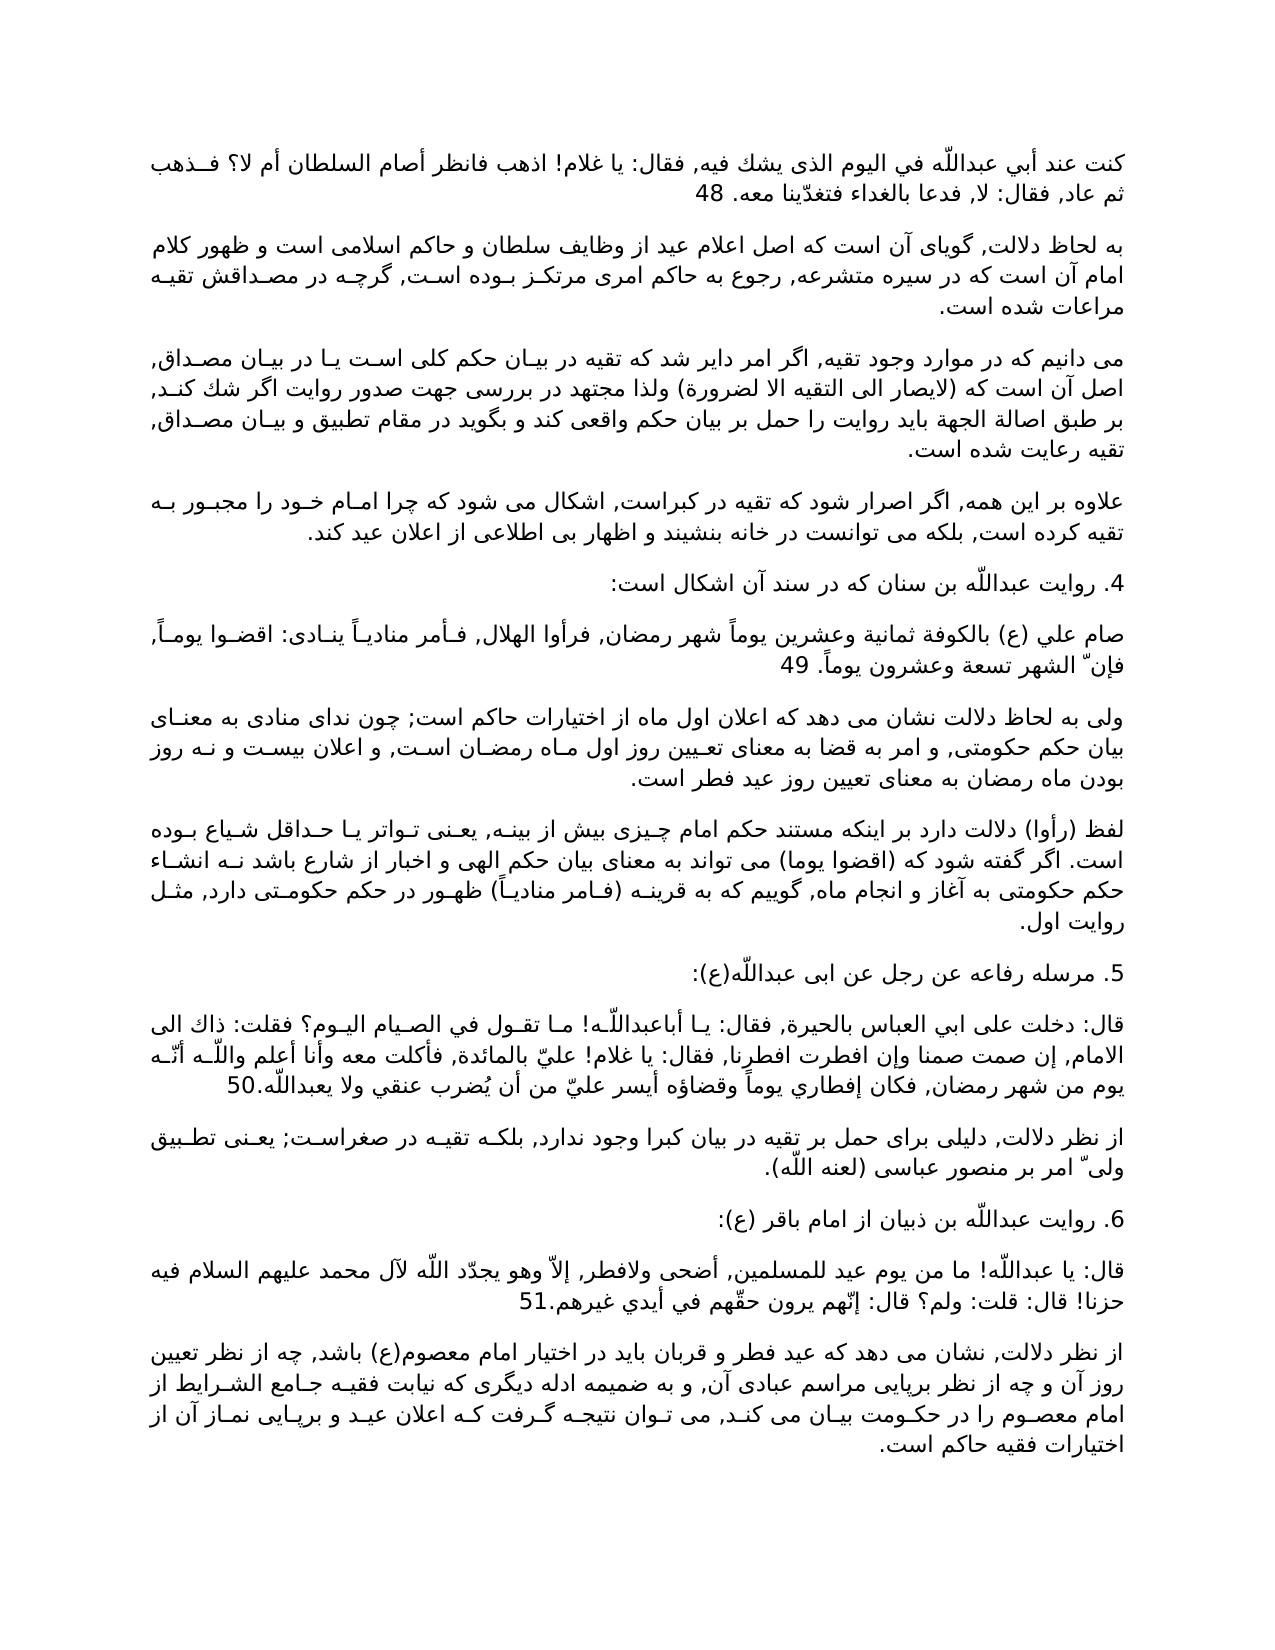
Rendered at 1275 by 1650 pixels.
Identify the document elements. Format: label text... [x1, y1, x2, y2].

text مى دانيم كه در موارد وجود تقيه, اگر امر داير شد كه تقيه در بيان حكم كلى است يا در بيان مصداق, اصل آن است كه (لايصار الى التقيه الا لضرورة) ولذا مجتهد در بررسى جهت صدور روايت اگر شك كند, بر طبق اصالة الجهة بايد روايت را حمل بر بيان حكم واقعى كند و بگويد در مقام تطبيق و بيان مصداق, تقيه رعايت شده است. [150, 345, 1125, 463]
text 4. روايت عبداللّه بن سنان كه در سند آن اشكال است: [150, 570, 1125, 597]
text كنت عند أبي عبداللّه في اليوم الذى يشك فيه, فقال: يا غلام! اذهب فانظر أصام السلطان أم لا؟ فذهب ثم عاد, فقال: لا, فدعا بالغداء فتغدّينا معه. 48 [150, 150, 1125, 207]
text از نظر دلالت, نشان مى دهد كه عيد فطر و قربان بايد در اختيار امام معصوم(ع) باشد, چه از نظر تعيين روز آن و چه از نظر برپايى مراسم عبادى آن, و به ضميمه ادله ديگرى كه نيابت فقيه جامع الشرايط از امام معصوم را در حكومت بيان مى كند, مى توان نتيجه گرفت كه اعلان عيد و برپايى نماز آن از اختيارات فقيه حاكم است. [150, 1339, 1125, 1458]
text از نظر دلالت, دليلى براى حمل بر تقيه در بيان كبرا وجود ندارد, بلكه تقيه در صغراست; يعنى تطبيق ولى ّ امر بر منصور عباسى (لعنه اللّه). [150, 1124, 1125, 1181]
text قال: دخلت على ابي العباس بالحيرة, فقال: يا أباعبداللّه! ما تقول في الصيام اليوم؟ فقلت: ذاك الى الامام, إن صمت صمنا وإن افطرت افطرنا, فقال: يا غلام! عليّ بالمائدة, فأكلت معه وأنا أعلم واللّه أنّه يوم من شهر رمضان, فكان إفطاري يوماً وقضاؤه أيسر عليّ من أن يُضرب عنقي ولا يعبداللّه.50 [150, 1011, 1125, 1099]
text ولى به لحاظ دلالت نشان مى دهد كه اعلان اول ماه از اختيارات حاكم است; چون نداى منادى به معناى بيان حكم حكومتى, و امر به قضا به معناى تعيين روز اول ماه رمضان است, و اعلان بيست و نه روز بودن ماه رمضان به معناى تعيين روز عيد فطر است. [150, 704, 1125, 792]
text به لحاظ دلالت, گوياى آن است كه اصل اعلام عيد از وظايف سلطان و حاكم اسلامى است و ظهور كلام امام آن است كه در سيره متشرعه, رجوع به حاكم امرى مرتكز بوده است, گرچه در مصداقش تقيه مراعات شده است. [150, 232, 1125, 320]
text 6. روايت عبداللّه بن ذبيان از امام باقر (ع): [150, 1206, 1125, 1233]
text قال: يا عبداللّه! ما من يوم عيد للمسلمين, أضحى ولافطر, إلاّ وهو يجدّد اللّه لآل محمد عليهم السلام فيه حزنا! قال: قلت: ولم؟ قال: إنّهم يرون حقّهم في أيدي غيرهم.51 [150, 1257, 1125, 1315]
text علاوه بر اين همه, اگر اصرار شود كه تقيه در كبراست, اشكال مى شود كه چرا امام خود را مجبور به تقيه كرده است, بلكه مى توانست در خانه بنشيند و اظهار بى اطلاعى از اعلان عيد كند. [150, 488, 1125, 545]
text 5. مرسله رفاعه عن رجل عن ابى عبداللّه(ع): [150, 960, 1125, 986]
text لفظ (رأوا) دلالت دارد بر اينكه مستند حكم امام چيزى بيش از بينه, يعنى تواتر يا حداقل شياع بوده است. اگر گفته شود كه (اقضوا يوما) مى تواند به معناى بيان حكم الهى و اخبار از شارع باشد نه انشاء حكم حكومتى به آغاز و انجام ماه, گوييم كه به قرينه (فامر منادياً) ظهور در حكم حكومتى دارد, مثل روايت اول. [150, 816, 1125, 935]
text صام علي (ع) بالكوفة ثمانية وعشرين يوماً شهر رمضان, فرأوا الهلال, فأمر منادياً ينادى: اقضوا يوماً, فإن ّ الشهر تسعة وعشرون يوماً. 49 [150, 622, 1125, 679]
